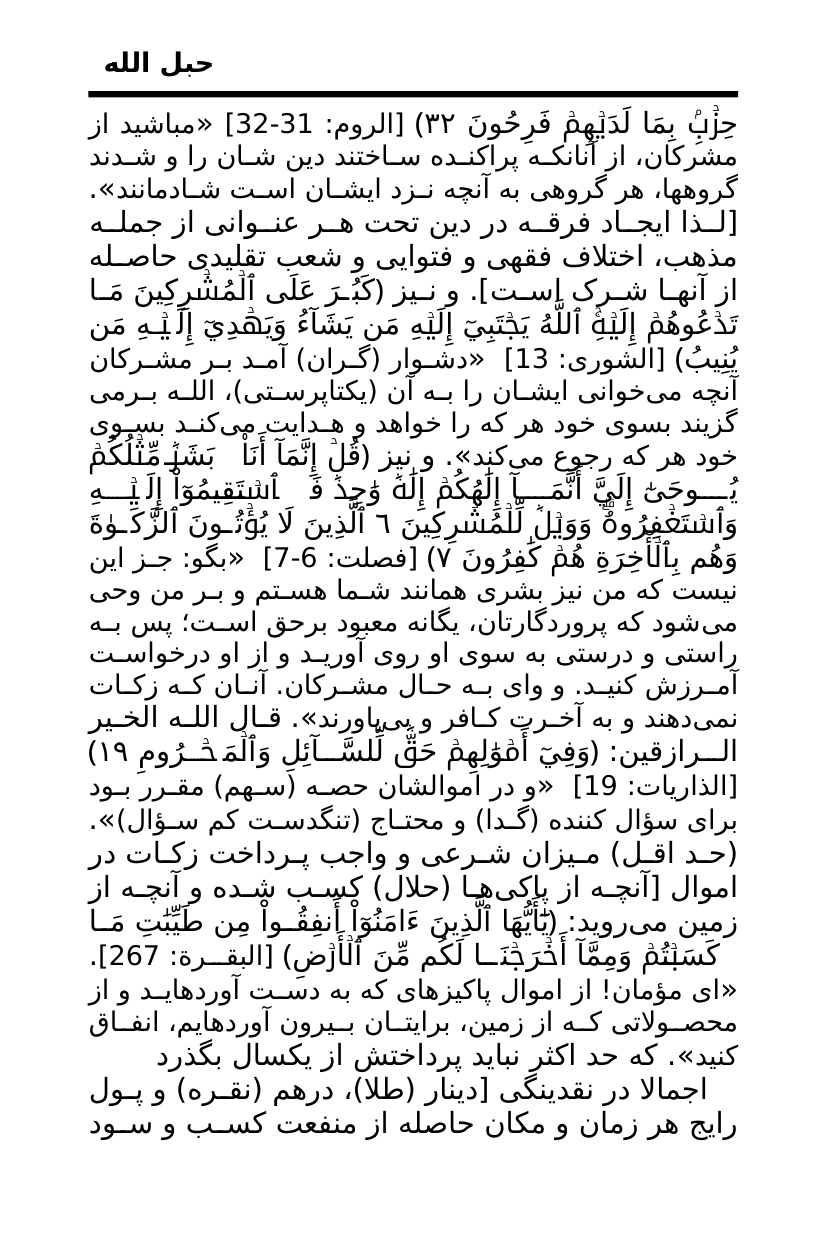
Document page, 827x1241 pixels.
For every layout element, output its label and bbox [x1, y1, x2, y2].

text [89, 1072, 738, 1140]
text [89, 106, 738, 1072]
